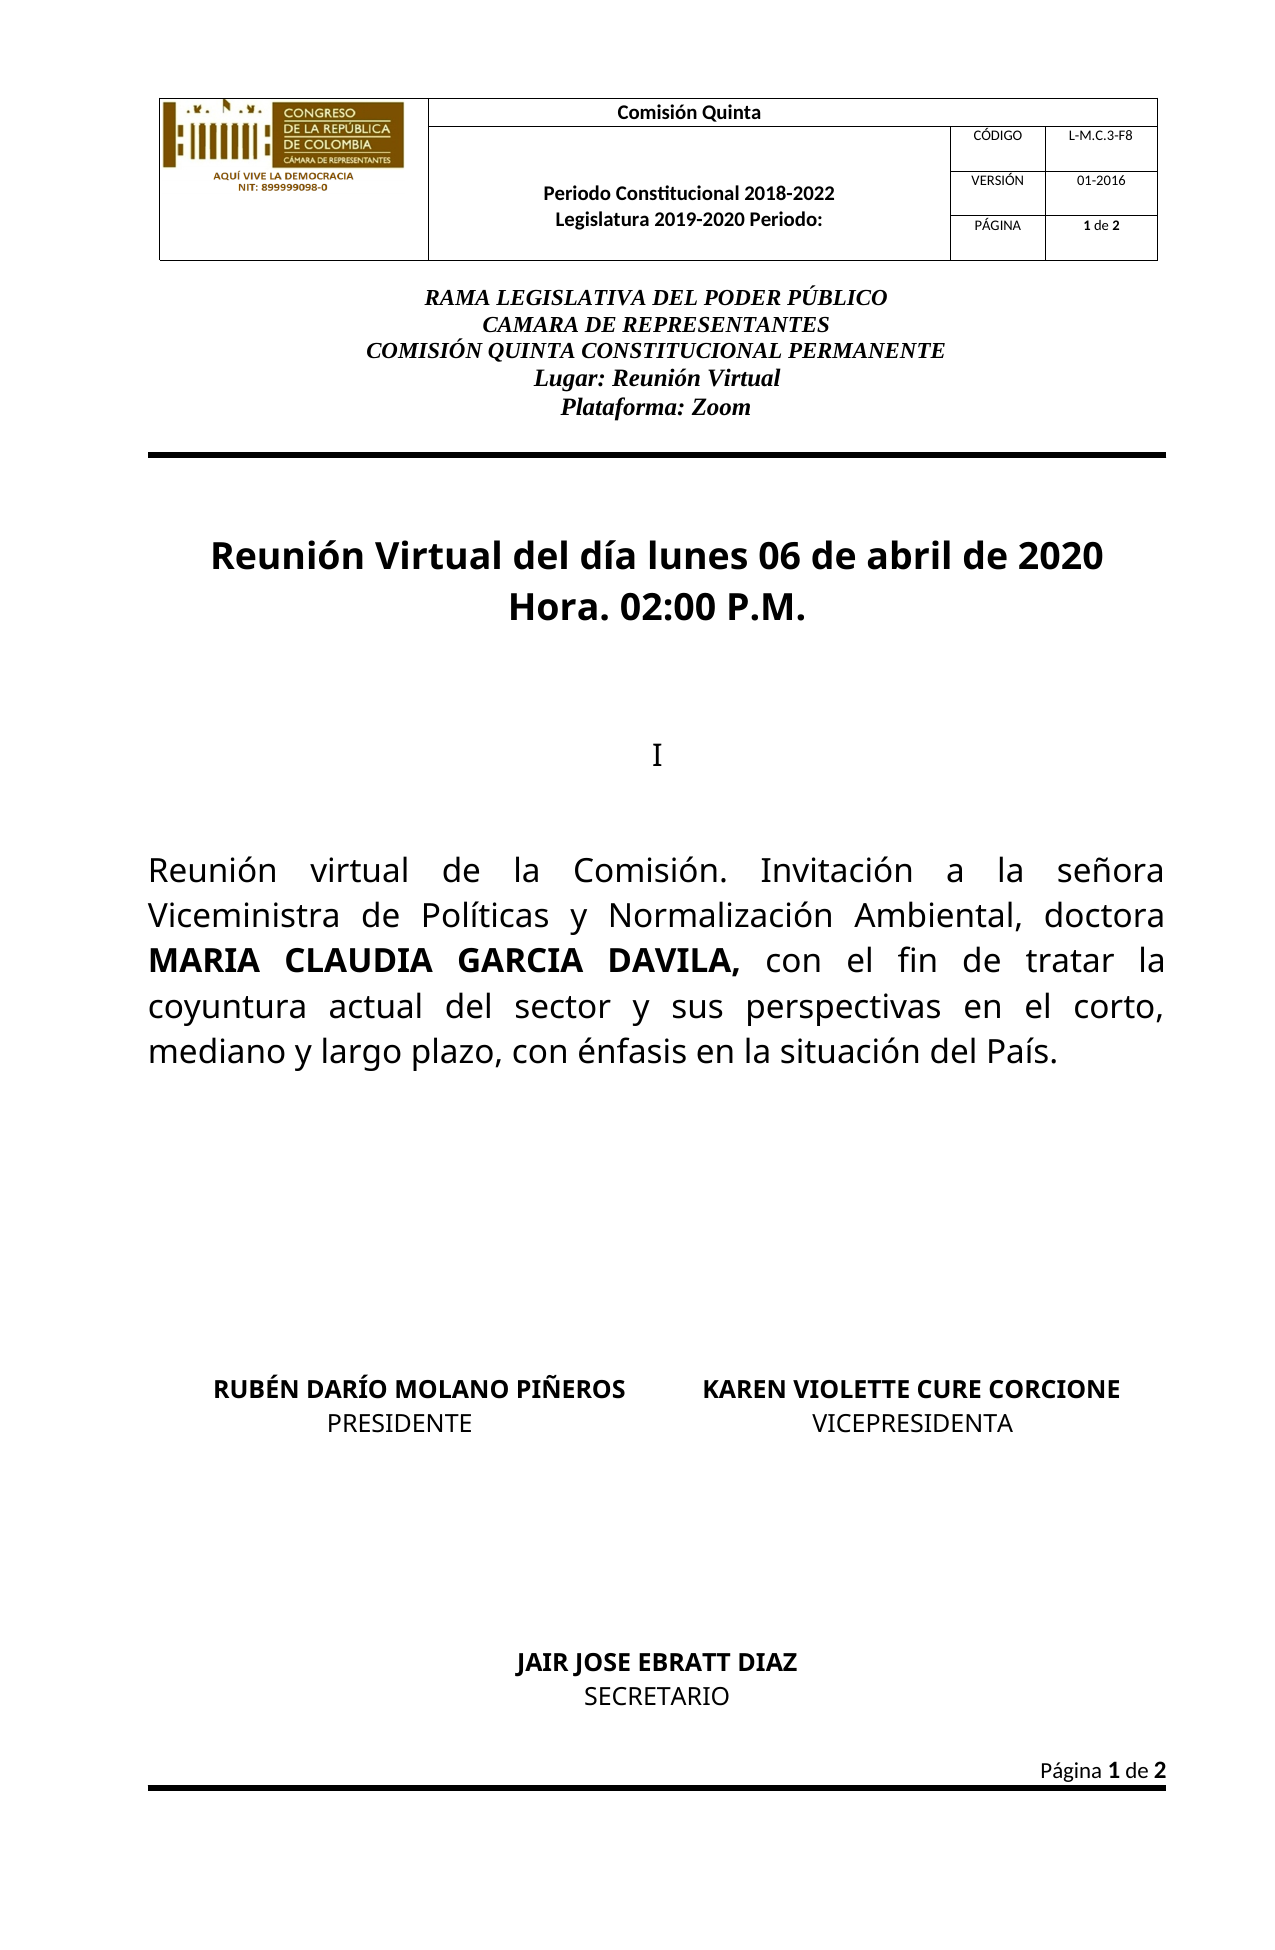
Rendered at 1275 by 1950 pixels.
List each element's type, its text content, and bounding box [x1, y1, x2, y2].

text Hora. 02:00 P.M. [148, 580, 1166, 631]
text Reunión virtual de la Comisión. Invitación a la señora Viceministra de Políticas y Normalización Ambiental, doctora MARIA CLAUDIA GARCIA DAVILA, con el fin de tratar la coyuntura actual del sector y sus perspectivas en el corto, mediano y largo plazo, con énfasis en la situación del País. [148, 846, 1166, 1073]
text RUBÉN DARÍO MOLANO PIÑEROS KAREN VIOLETTE CURE CORCIONE [148, 1372, 1166, 1406]
text I [148, 733, 1166, 776]
text SECRETARIO [148, 1679, 1166, 1713]
text Reunión Virtual del día lunes 06 de abril de 2020 [148, 529, 1166, 580]
picture [162, 99, 405, 194]
text PRESIDENTE VICEPRESIDENTA [148, 1406, 1166, 1440]
text JAIR JOSE EBRATT DIAZ [148, 1644, 1166, 1679]
